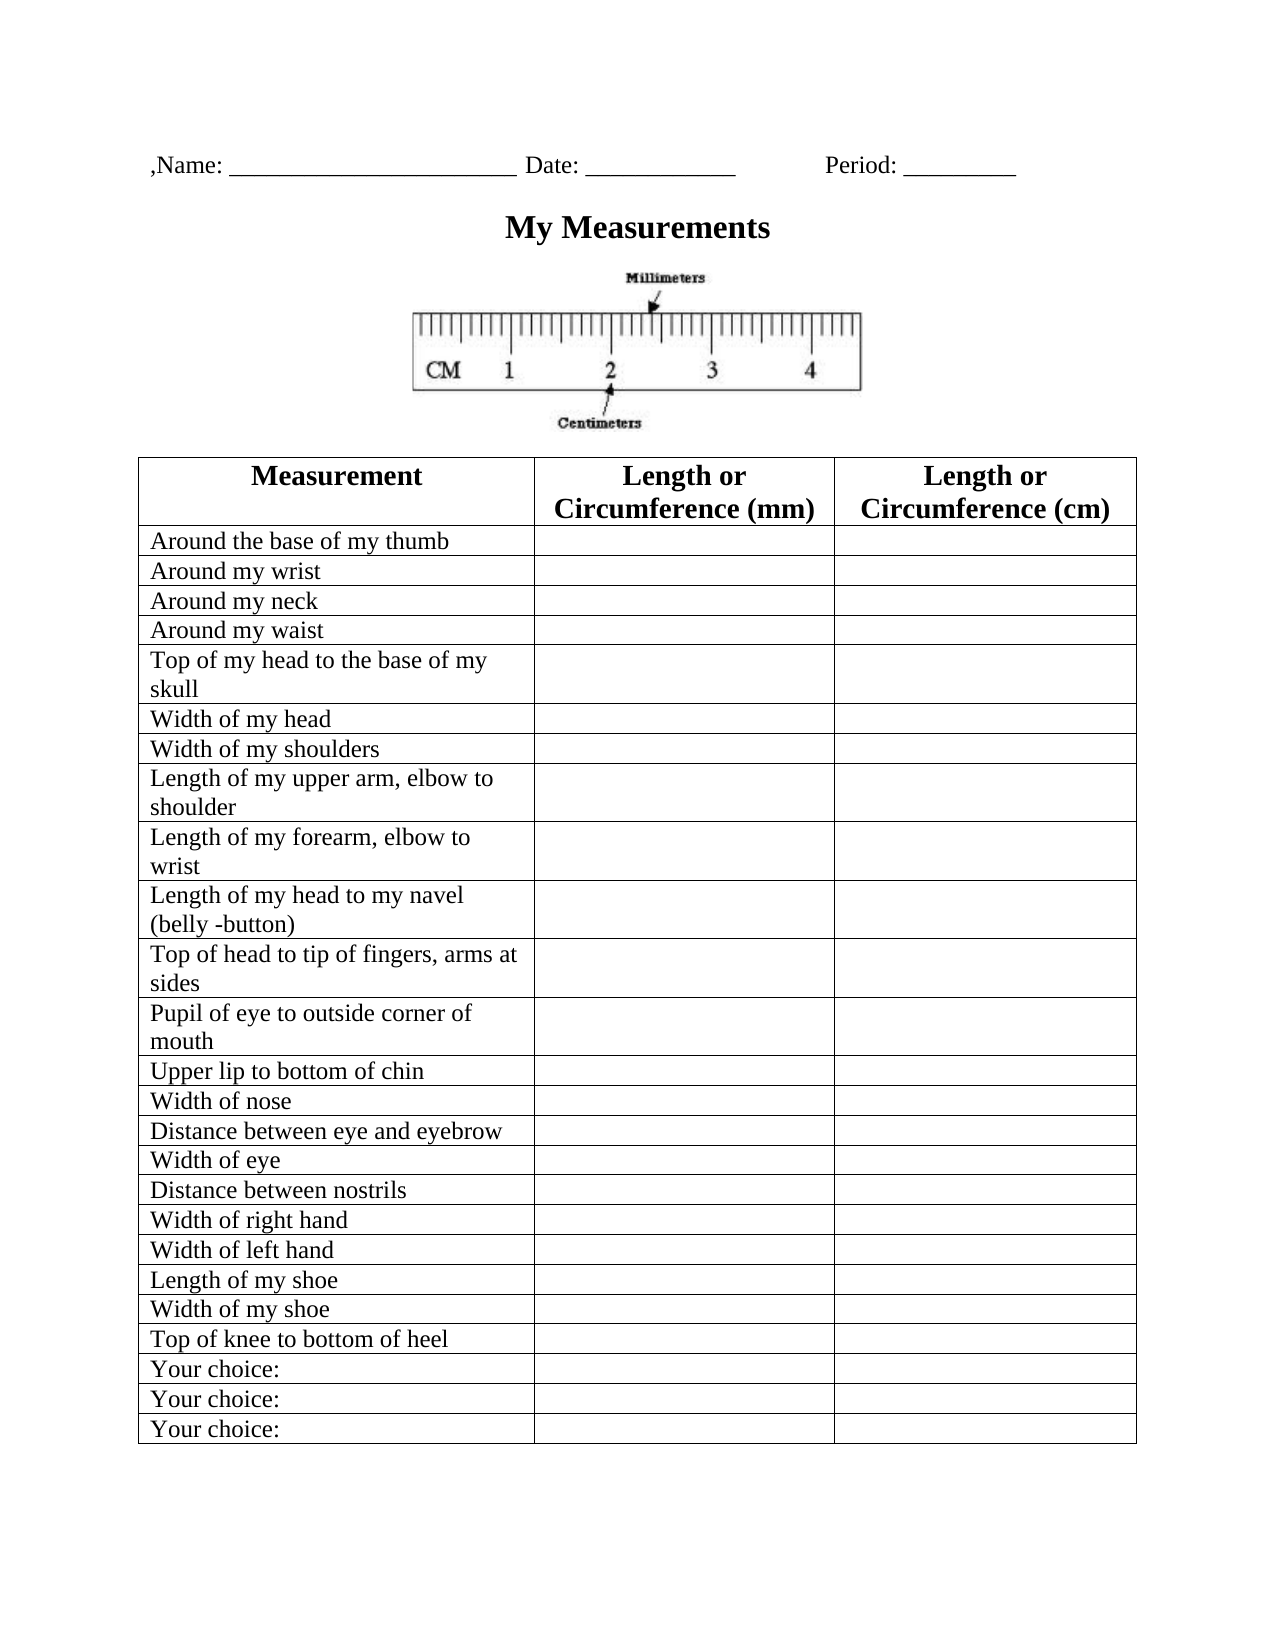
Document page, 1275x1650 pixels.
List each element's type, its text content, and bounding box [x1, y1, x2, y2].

table_cell Width of my shoulders [139, 734, 534, 762]
table_cell Top of knee to bottom of heel [139, 1324, 534, 1353]
table_cell [535, 526, 834, 555]
table_cell [535, 1324, 834, 1353]
table_cell [535, 1265, 834, 1293]
table_cell [535, 1414, 834, 1442]
table_cell [835, 1146, 1136, 1174]
table_cell [835, 734, 1136, 762]
table_cell Width of left hand [139, 1235, 534, 1264]
table_cell [835, 822, 1136, 879]
table_cell [535, 764, 834, 821]
table_cell [835, 1354, 1136, 1383]
table_cell [535, 1295, 834, 1323]
table_cell Width of nose [139, 1086, 534, 1115]
picture [412, 272, 863, 432]
table_cell Width of my head [139, 704, 534, 733]
table_cell Length of my forearm, elbow to wrist [139, 822, 534, 879]
table_cell [835, 764, 1136, 821]
table_cell [835, 881, 1136, 938]
table_cell [535, 1354, 834, 1383]
table_cell [535, 881, 834, 938]
table_cell [835, 1295, 1136, 1323]
table_cell [535, 1056, 834, 1085]
table_cell Length of my shoe [139, 1265, 534, 1293]
table_cell [535, 1116, 834, 1144]
table_cell [535, 556, 834, 585]
table_header Measurement [139, 458, 534, 525]
table_cell [835, 1265, 1136, 1293]
table_cell Around my neck [139, 586, 534, 614]
table_cell [835, 1056, 1136, 1085]
table_cell [835, 1235, 1136, 1264]
table_cell Your choice: [139, 1354, 534, 1383]
table_cell [535, 1146, 834, 1174]
table_cell Your choice: [139, 1414, 534, 1442]
table_cell [535, 822, 834, 879]
table_cell Width of my shoe [139, 1295, 534, 1323]
table_cell [835, 1175, 1136, 1204]
table_cell [535, 734, 834, 762]
table_cell [535, 704, 834, 733]
table_cell [535, 998, 834, 1055]
table_cell [835, 556, 1136, 585]
table_cell Top of head to tip of fingers, arms at sides [139, 939, 534, 997]
table_cell [535, 939, 834, 997]
table_cell Around the base of my thumb [139, 526, 534, 555]
table_cell [535, 1235, 834, 1264]
table_cell [835, 704, 1136, 733]
table_cell Top of my head to the base of my skull [139, 645, 534, 703]
table_cell Upper lip to bottom of chin [139, 1056, 534, 1085]
table_cell [835, 586, 1136, 614]
table_cell Length of my head to my navel (belly -button) [139, 881, 534, 938]
table_cell [835, 1324, 1136, 1353]
table_cell [835, 526, 1136, 555]
table_cell [835, 1086, 1136, 1115]
table_header Length or Circumference (mm) [535, 458, 834, 525]
table_cell [835, 998, 1136, 1055]
table_cell [835, 616, 1136, 644]
table_cell Pupil of eye to outside corner of mouth [139, 998, 534, 1055]
table_cell [835, 645, 1136, 703]
table_cell [835, 1205, 1136, 1234]
table_cell Distance between eye and eyebrow [139, 1116, 534, 1144]
table_cell [535, 1384, 834, 1413]
table_cell Your choice: [139, 1384, 534, 1413]
table_cell [835, 1116, 1136, 1144]
table_cell Distance between nostrils [139, 1175, 534, 1204]
table_cell [535, 616, 834, 644]
table_header Length or Circumference (cm) [835, 458, 1136, 525]
table_cell Around my wrist [139, 556, 534, 585]
table_cell [835, 939, 1136, 997]
text My Measurements [150, 207, 1125, 246]
text ,Name: _______________________ Date: ____________ Period: _________ [150, 150, 1125, 179]
table_cell [835, 1414, 1136, 1442]
table_cell Length of my upper arm, elbow to shoulder [139, 764, 534, 821]
table_cell [535, 586, 834, 614]
table_cell [535, 1175, 834, 1204]
table_cell Width of eye [139, 1146, 534, 1174]
table_cell [535, 645, 834, 703]
table_cell [835, 1384, 1136, 1413]
table_cell [535, 1205, 834, 1234]
table_cell Width of right hand [139, 1205, 534, 1234]
table_cell Around my waist [139, 616, 534, 644]
table_cell [535, 1086, 834, 1115]
